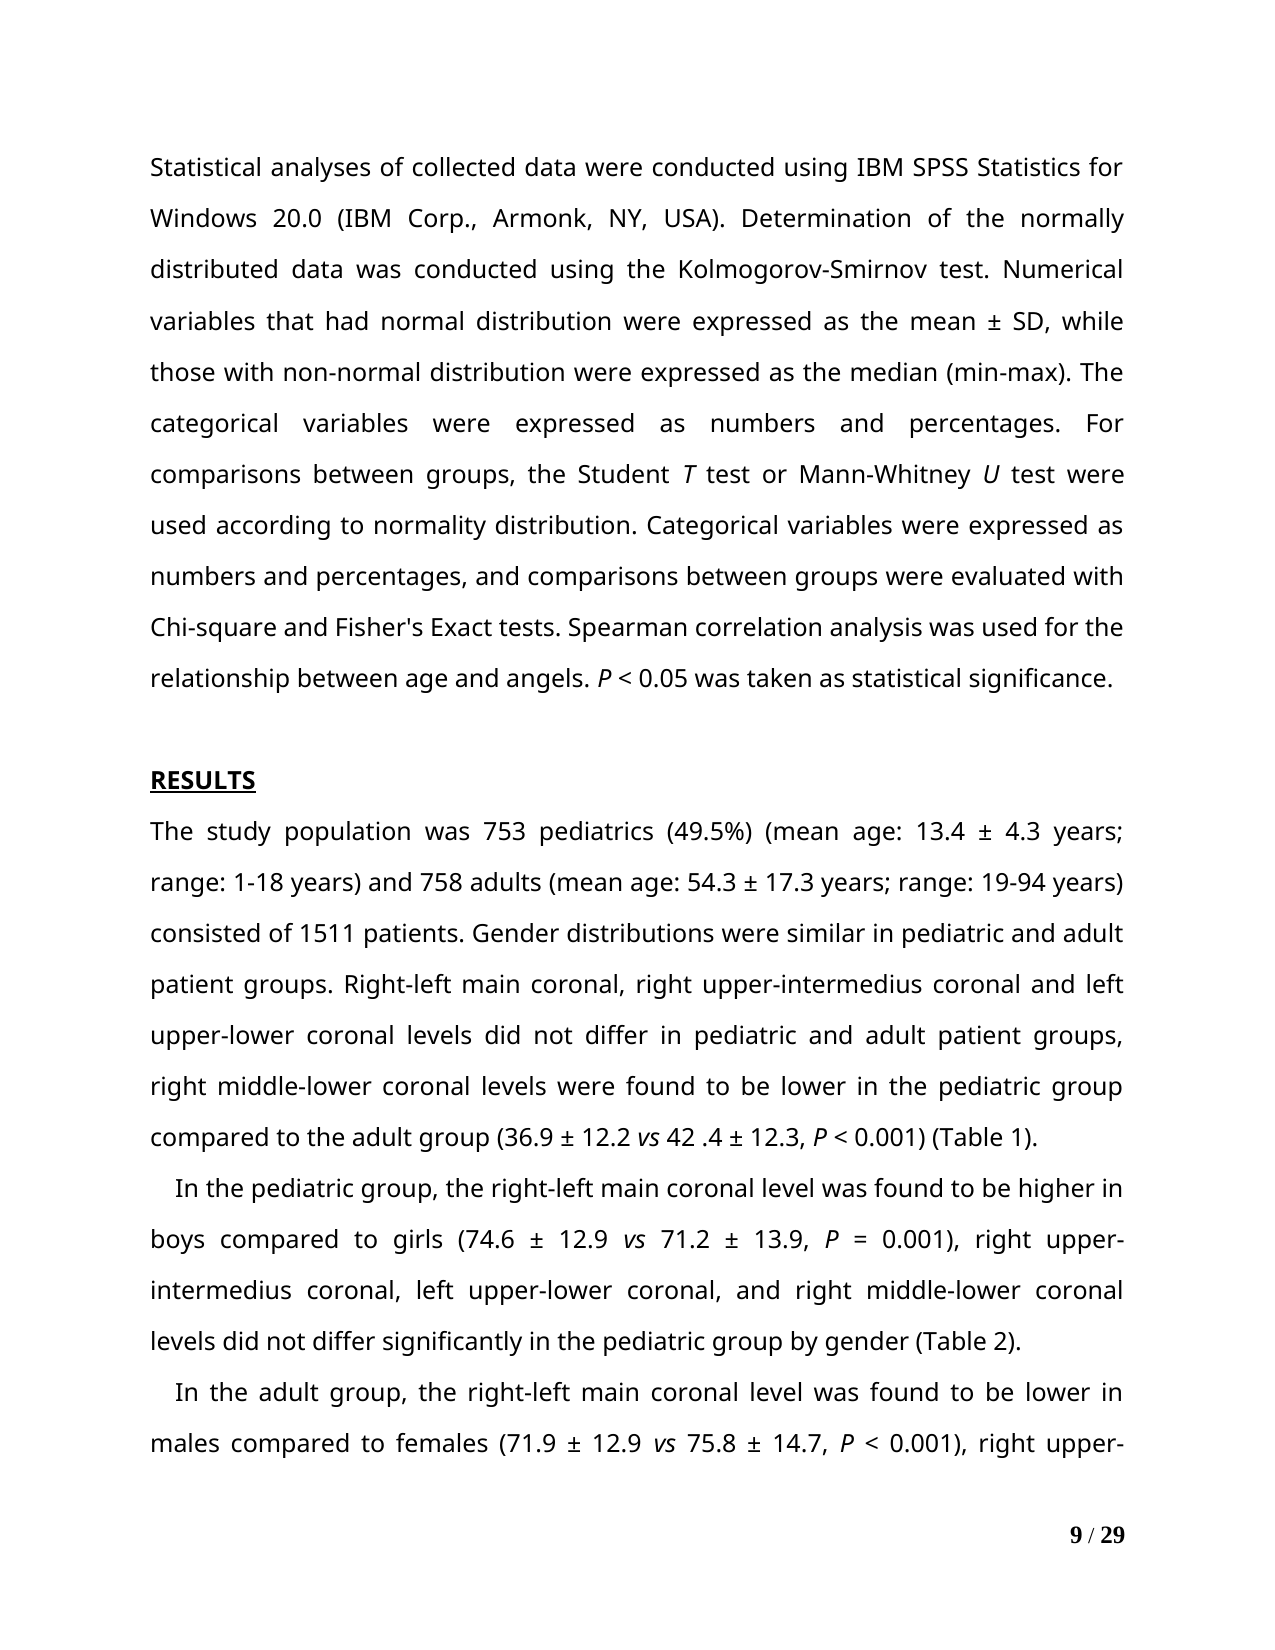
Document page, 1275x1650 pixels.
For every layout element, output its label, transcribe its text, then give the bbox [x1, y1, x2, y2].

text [150, 1375, 1125, 1460]
text RESULTS [150, 762, 1125, 797]
text The study population was 753 pediatrics (49.5%) (mean age: 13.4 ± 4.3 years; range: 1-18 years) and 758 adults (mean age: 54.3 ± 17.3 years; range: 19-94 years) consisted of 1511 patients. Gender distributions were similar in pediatric and adult patient groups. Right-left main coronal, right upper-intermedius coronal and left upper-lower coronal levels did not differ in pediatric and adult patient groups, right middle-lower coronal levels were found to be lower in the pediatric group compared to the adult group (36.9 ± 12.2 vs 42 .4 ± 12.3, P < 0.001) (Table 1). [150, 813, 1125, 1154]
text Statistical analyses of collected data were conducted using IBM SPSS Statistics for Windows 20.0 (IBM Corp., Armonk, NY, USA). Determination of the normally distributed data was conducted using the Kolmogorov-Smirnov test. Numerical variables that had normal distribution were expressed as the mean ± SD, while those with non-normal distribution were expressed as the median (min-max). The categorical variables were expressed as numbers and percentages. For comparisons between groups, the Student T test or Mann-Whitney U test were used according to normality distribution. Categorical variables were expressed as numbers and percentages, and comparisons between groups were evaluated with Chi-square and Fisher's Exact tests. Spearman correlation analysis was used for the relationship between age and angels. P < 0.05 was taken as statistical significance. [150, 150, 1125, 694]
text In the pediatric group, the right-left main coronal level was found to be higher in boys compared to girls (74.6 ± 12.9 vs 71.2 ± 13.9, P = 0.001), right upper-intermedius coronal, left upper-lower coronal, and right middle-lower coronal levels did not differ significantly in the pediatric group by gender (Table 2). [150, 1171, 1125, 1358]
